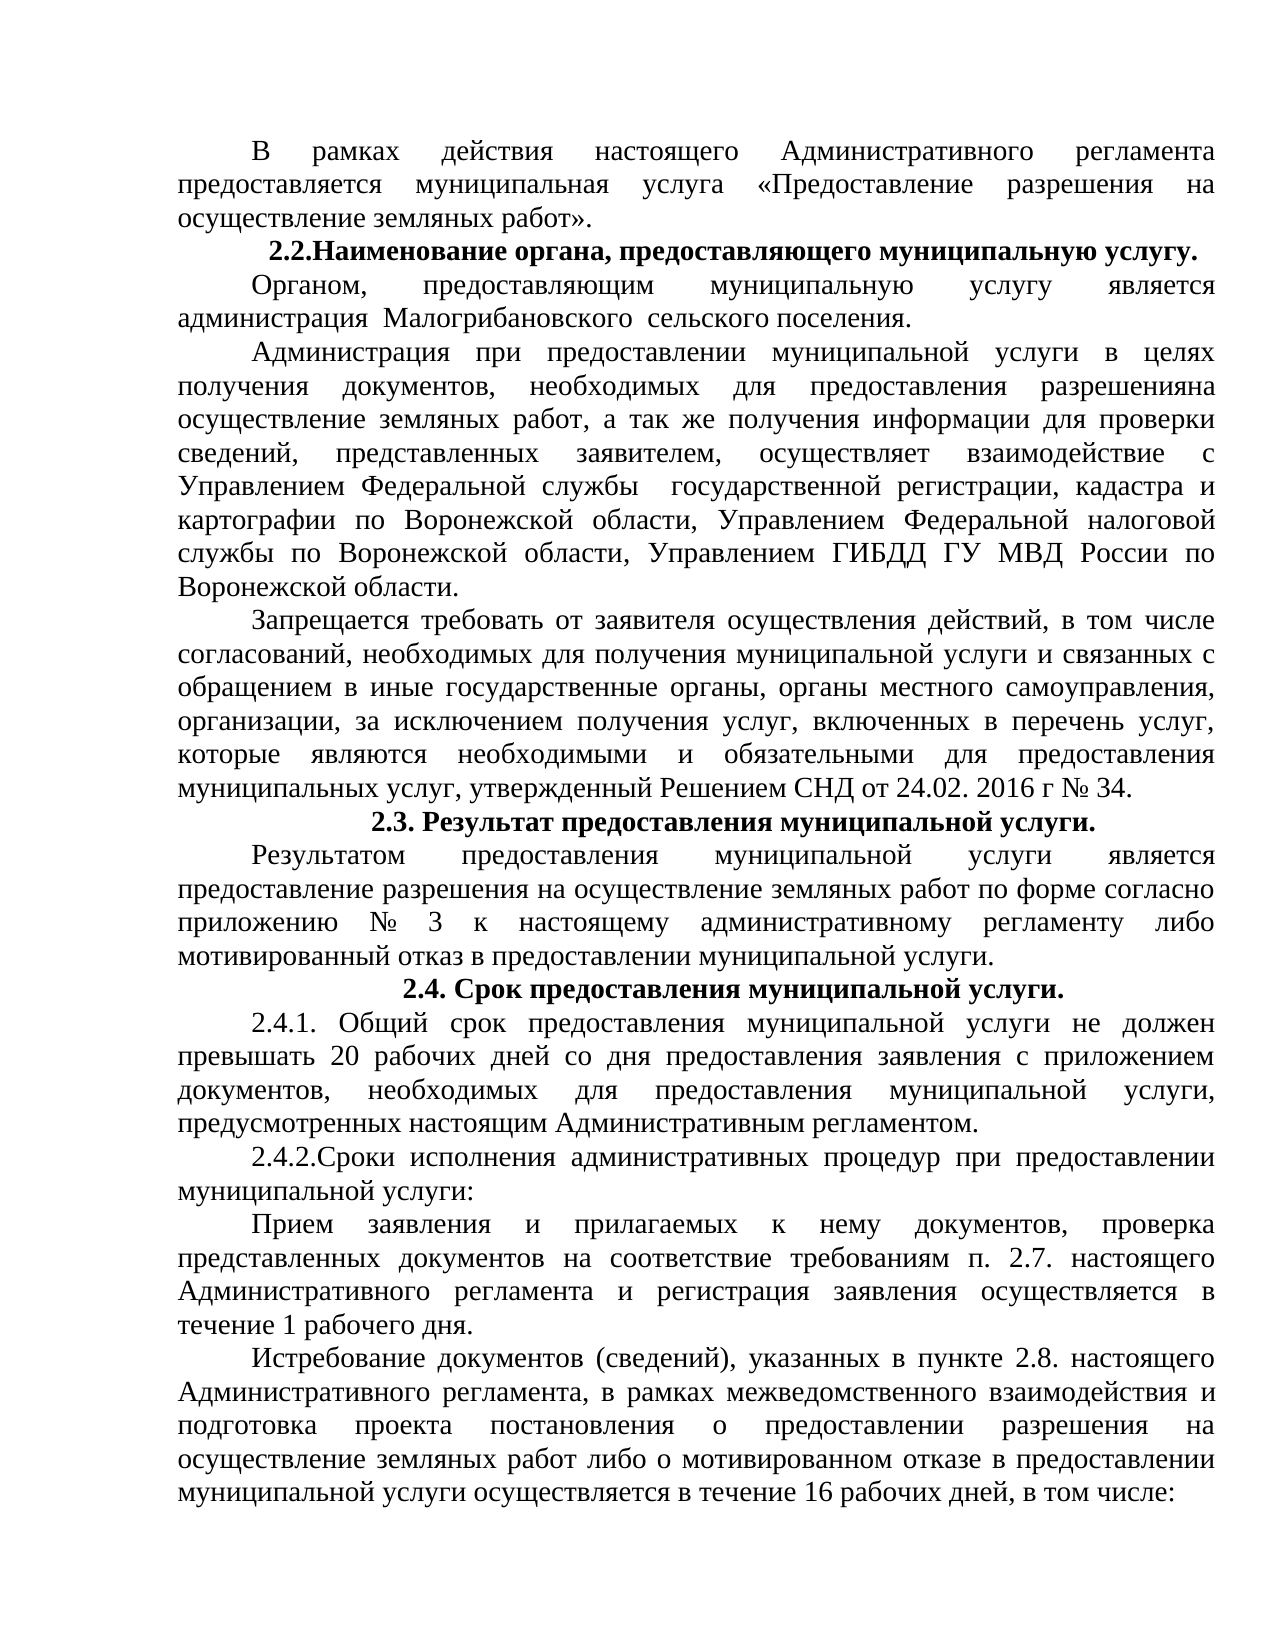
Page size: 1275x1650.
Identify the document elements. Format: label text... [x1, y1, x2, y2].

text 2.4.1. Общий срок предоставления муниципальной услуги не должен превышать 20 рабочих дней со дня предоставления заявления с приложением документов, необходимых для предоставления муниципальной услуги, предусмотренных настоящим Административным регламентом. [177, 1005, 1216, 1139]
text Прием заявления и прилагаемых к нему документов, проверка представленных документов на соответствие требованиям п. 2.7. настоящего Административного регламента и регистрация заявления осуществляется в течение 1 рабочего дня. [177, 1206, 1216, 1340]
text 2.2.Наименование органа, предоставляющего муниципальную услугу. [177, 233, 1216, 267]
text Результатом предоставления муниципальной услуги является предоставление разрешения на осуществление земляных работ по форме согласно приложению № 3 к настоящему административному регламенту либо мотивированный отказ в предоставлении муниципальной услуги. [177, 837, 1216, 971]
text В рамках действия настоящего Административного регламента предоставляется муниципальная услуга «Предоставление разрешения на осуществление земляных работ». [177, 133, 1216, 233]
text Запрещается требовать от заявителя осуществления действий, в том числе согласований, необходимых для получения муниципальной услуги и связанных с обращением в иные государственные органы, органы местного самоуправления, организации, за исключением получения услуг, включенных в перечень услуг, которые являются необходимыми и обязательными для предоставления муниципальных услуг, утвержденный Решением СНД от 24.02. 2016 г № 34. [177, 602, 1216, 804]
text 2.3. Результат предоставления муниципальной услуги. [177, 804, 1216, 837]
text Истребование документов (сведений), указанных в пункте 2.8. настоящего Административного регламента, в рамках межведомственного взаимодействия и подготовка проекта постановления о предоставлении разрешения на осуществление земляных работ либо о мотивированном отказе в предоставлении муниципальной услуги осуществляется в течение 16 рабочих дней, в том числе: [177, 1340, 1216, 1508]
text Администрация при предоставлении муниципальной услуги в целях получения документов, необходимых для предоставления разрешенияна осуществление земляных работ, а так же получения информации для проверки сведений, представленных заявителем, осуществляет взаимодействие с Управлением Федеральной службы государственной регистрации, кадастра и картографии по Воронежской области, Управлением Федеральной налоговой службы по Воронежской области, Управлением ГИБДД ГУ МВД России по Воронежской области. [177, 334, 1216, 602]
text 2.4.2.Сроки исполнения административных процедур при предоставлении муниципальной услуги: [177, 1139, 1216, 1206]
text 2.4. Срок предоставления муниципальной услуги. [177, 971, 1216, 1005]
text Органом, предоставляющим муниципальную услугу является администрация Малогрибановского сельского поселения. [177, 267, 1216, 334]
